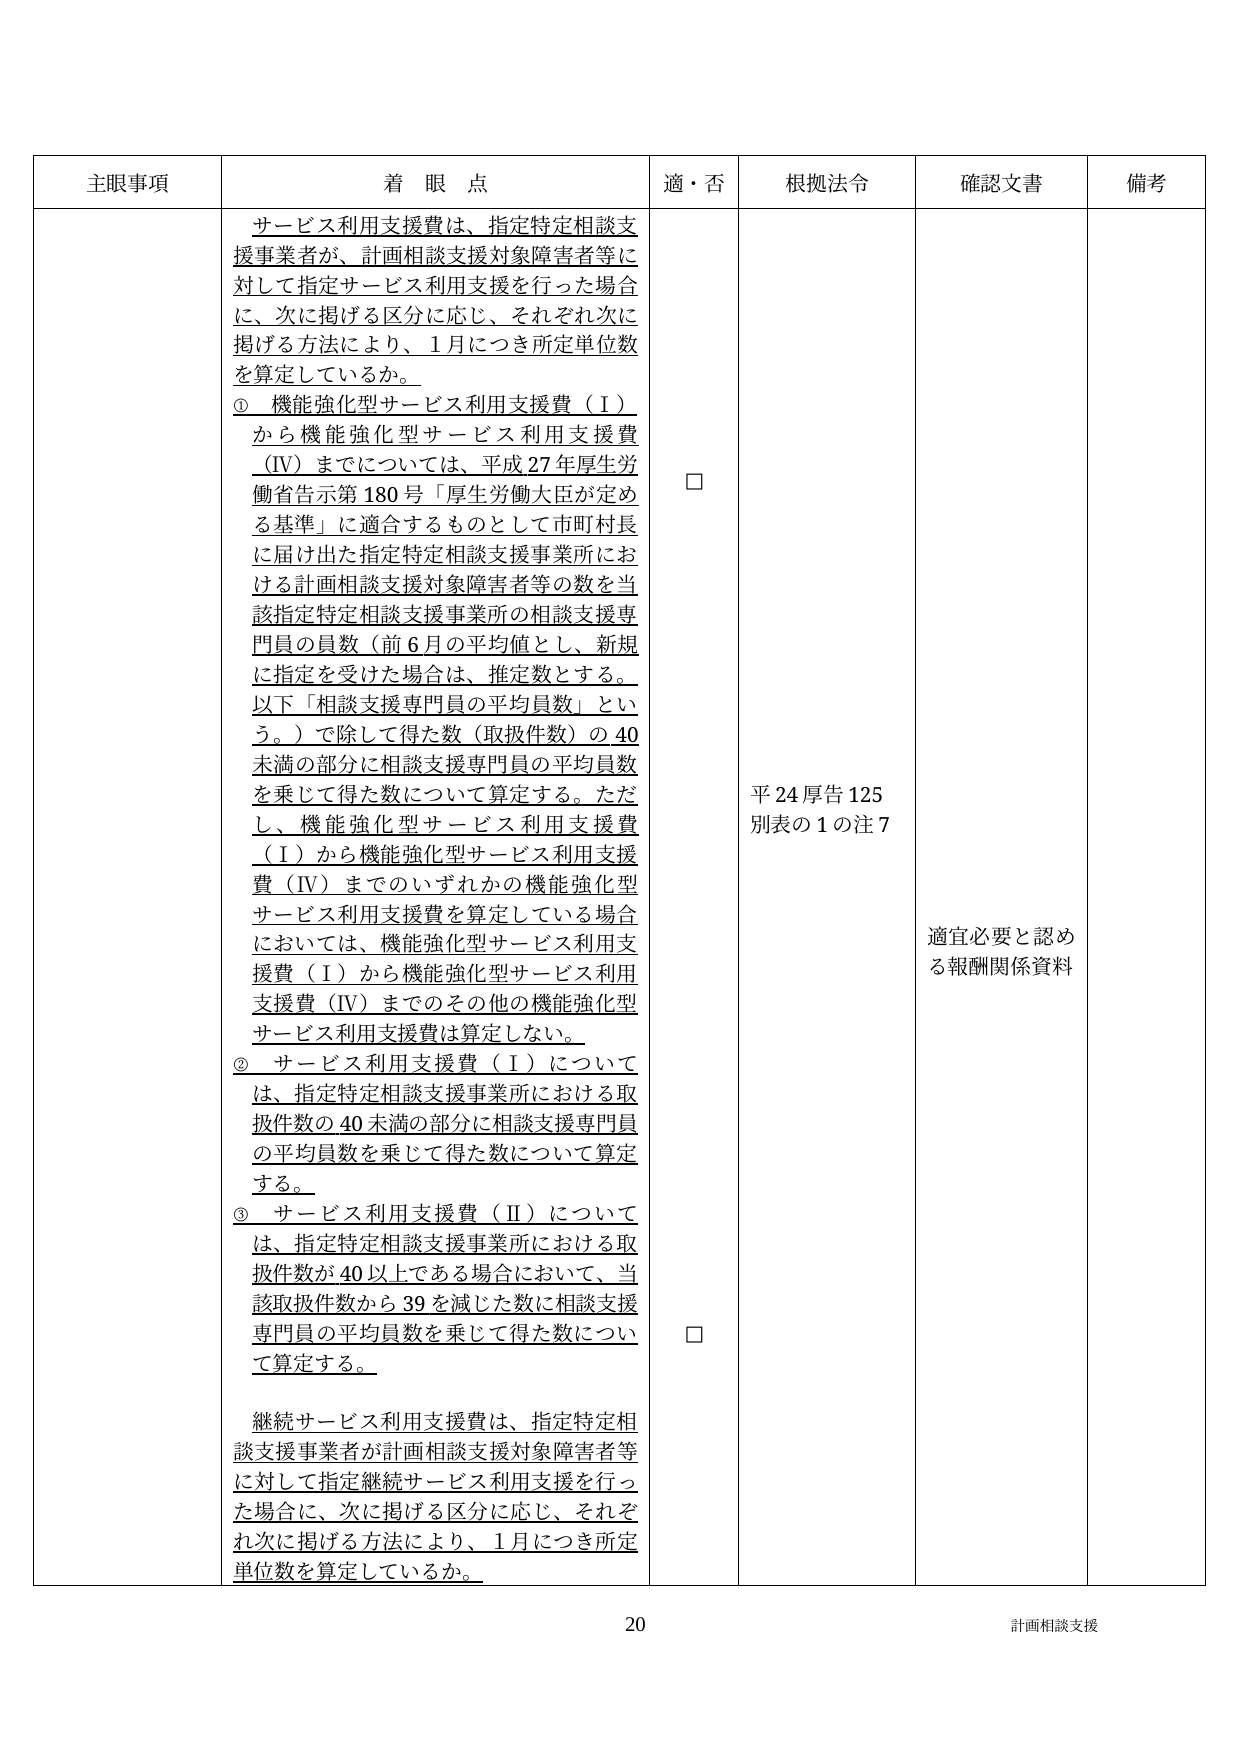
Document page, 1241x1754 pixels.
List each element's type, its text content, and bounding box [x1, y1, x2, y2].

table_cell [222, 209, 649, 1585]
table_header 確認文書 [916, 156, 1087, 208]
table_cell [916, 209, 1087, 1585]
table_header 備考 [1088, 156, 1205, 208]
table_header 根拠法令 [739, 156, 915, 208]
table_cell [34, 209, 221, 1585]
table_header 適・否 [650, 156, 738, 208]
table_header 着 眼 点 [222, 156, 649, 208]
table_header 主眼事項 [34, 156, 221, 208]
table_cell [739, 209, 915, 1585]
table_cell [1088, 209, 1205, 1585]
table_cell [650, 209, 738, 1585]
